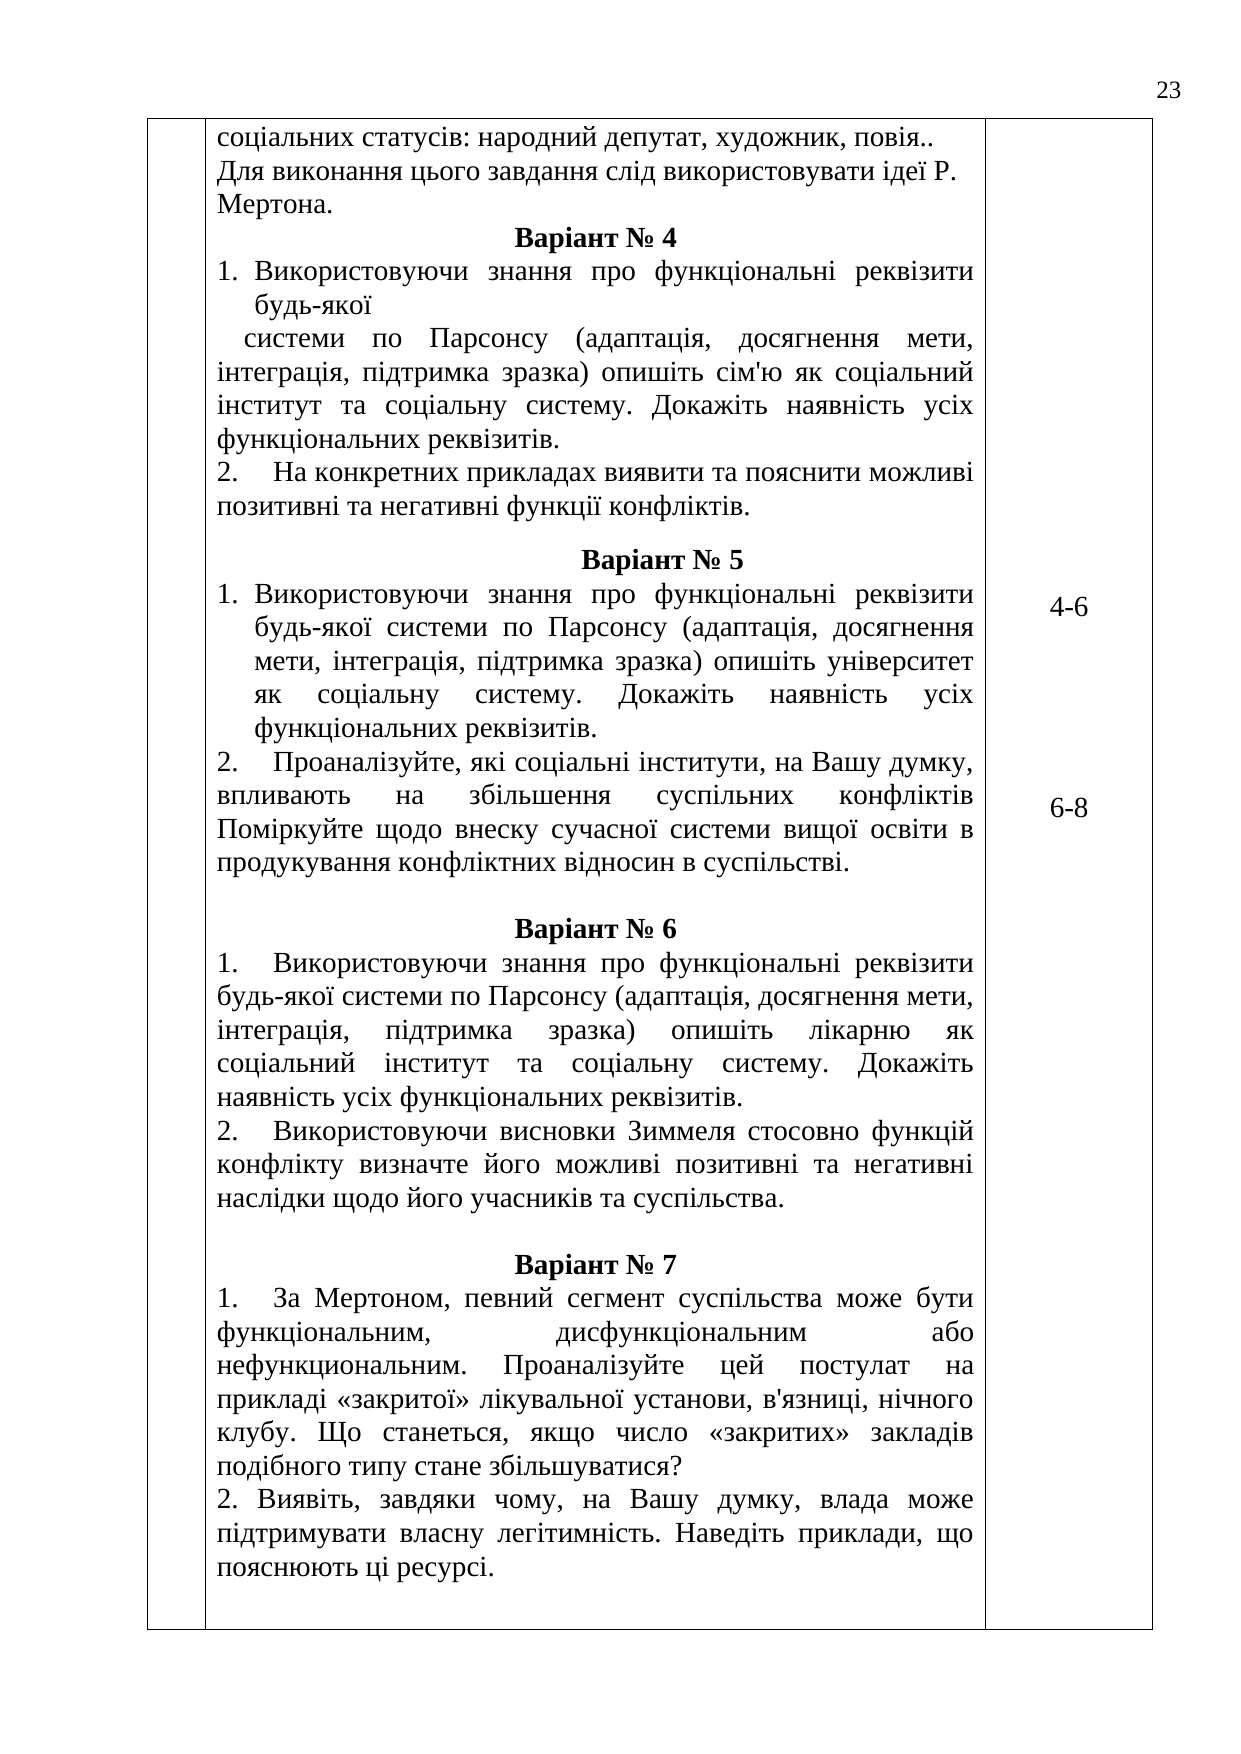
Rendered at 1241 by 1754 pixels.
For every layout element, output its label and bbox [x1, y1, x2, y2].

table_cell [148, 119, 205, 1628]
table_cell [206, 119, 985, 1628]
table_cell [986, 119, 1152, 1628]
